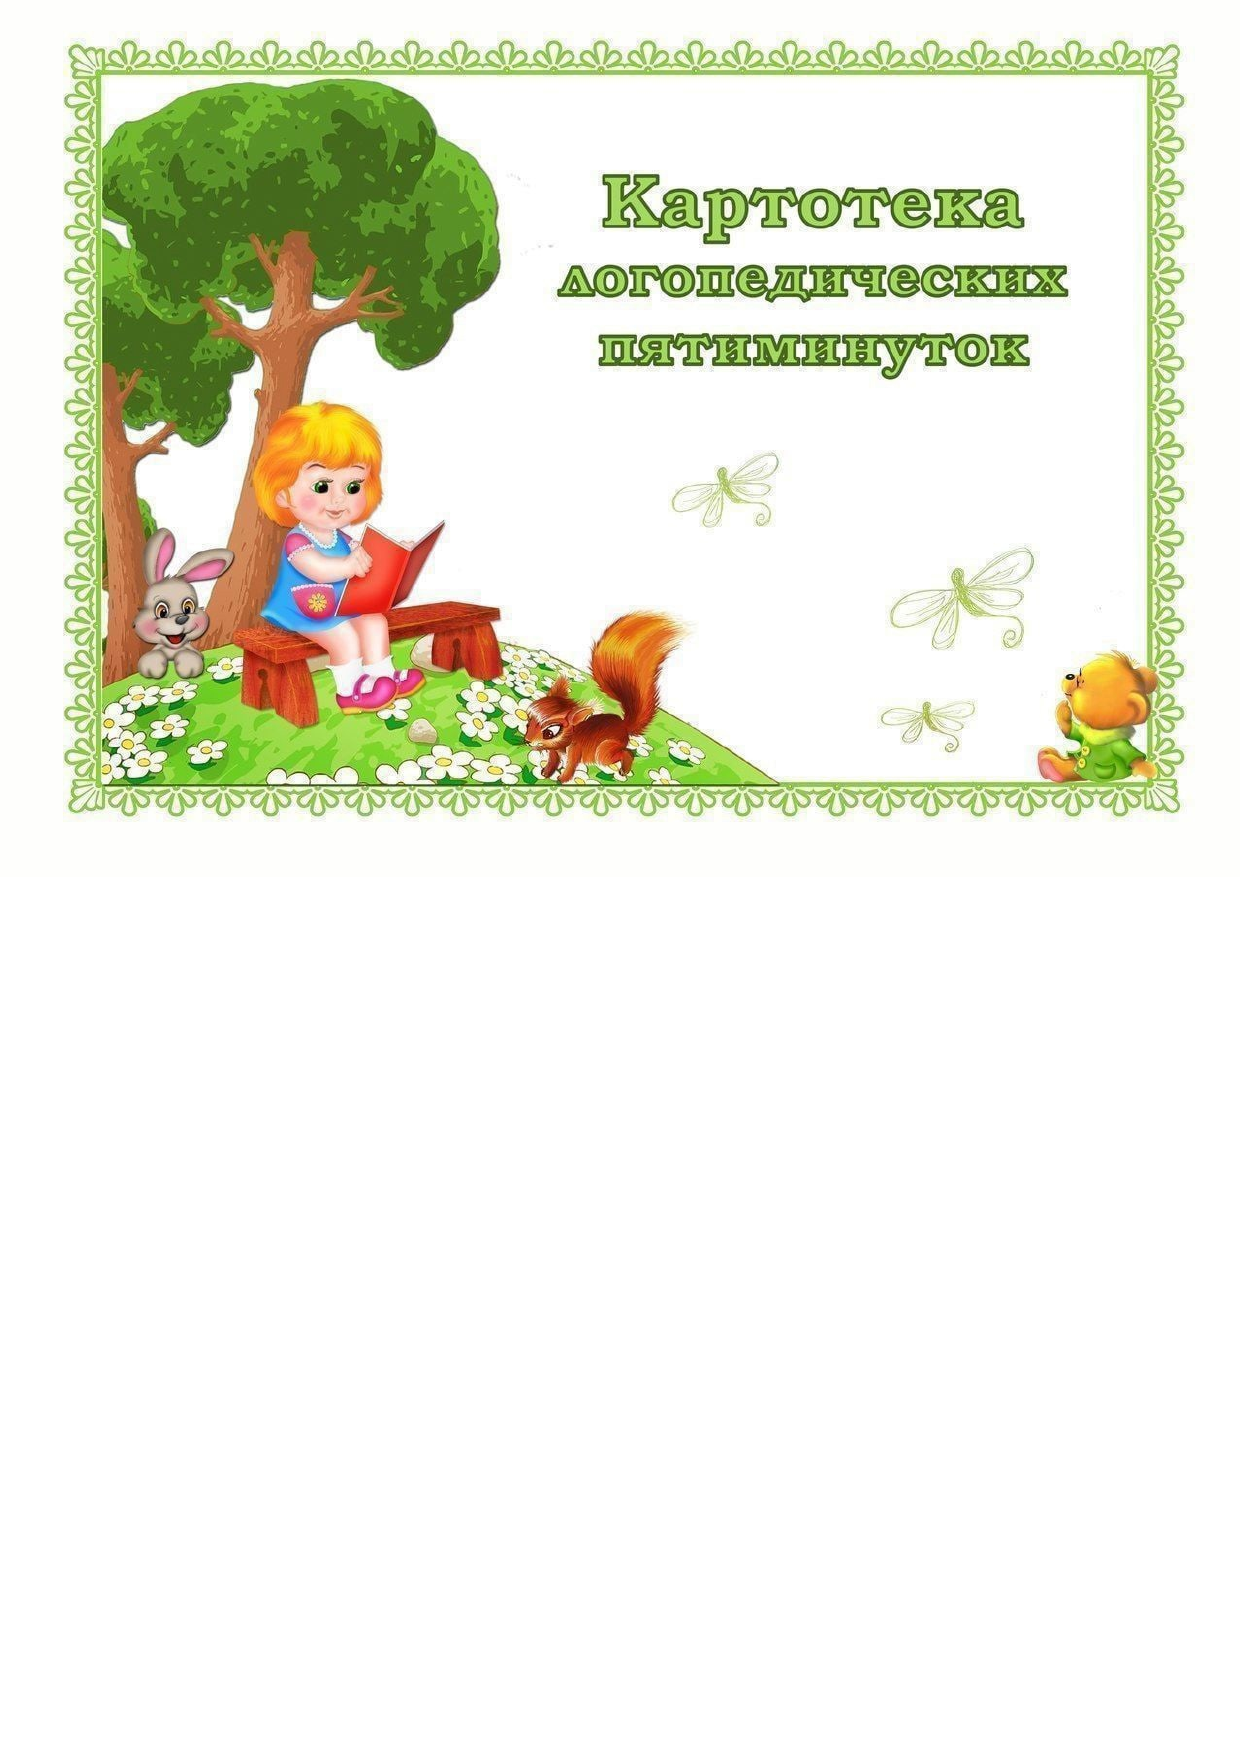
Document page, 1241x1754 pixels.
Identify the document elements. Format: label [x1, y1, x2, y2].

picture [0, 0, 1241, 877]
